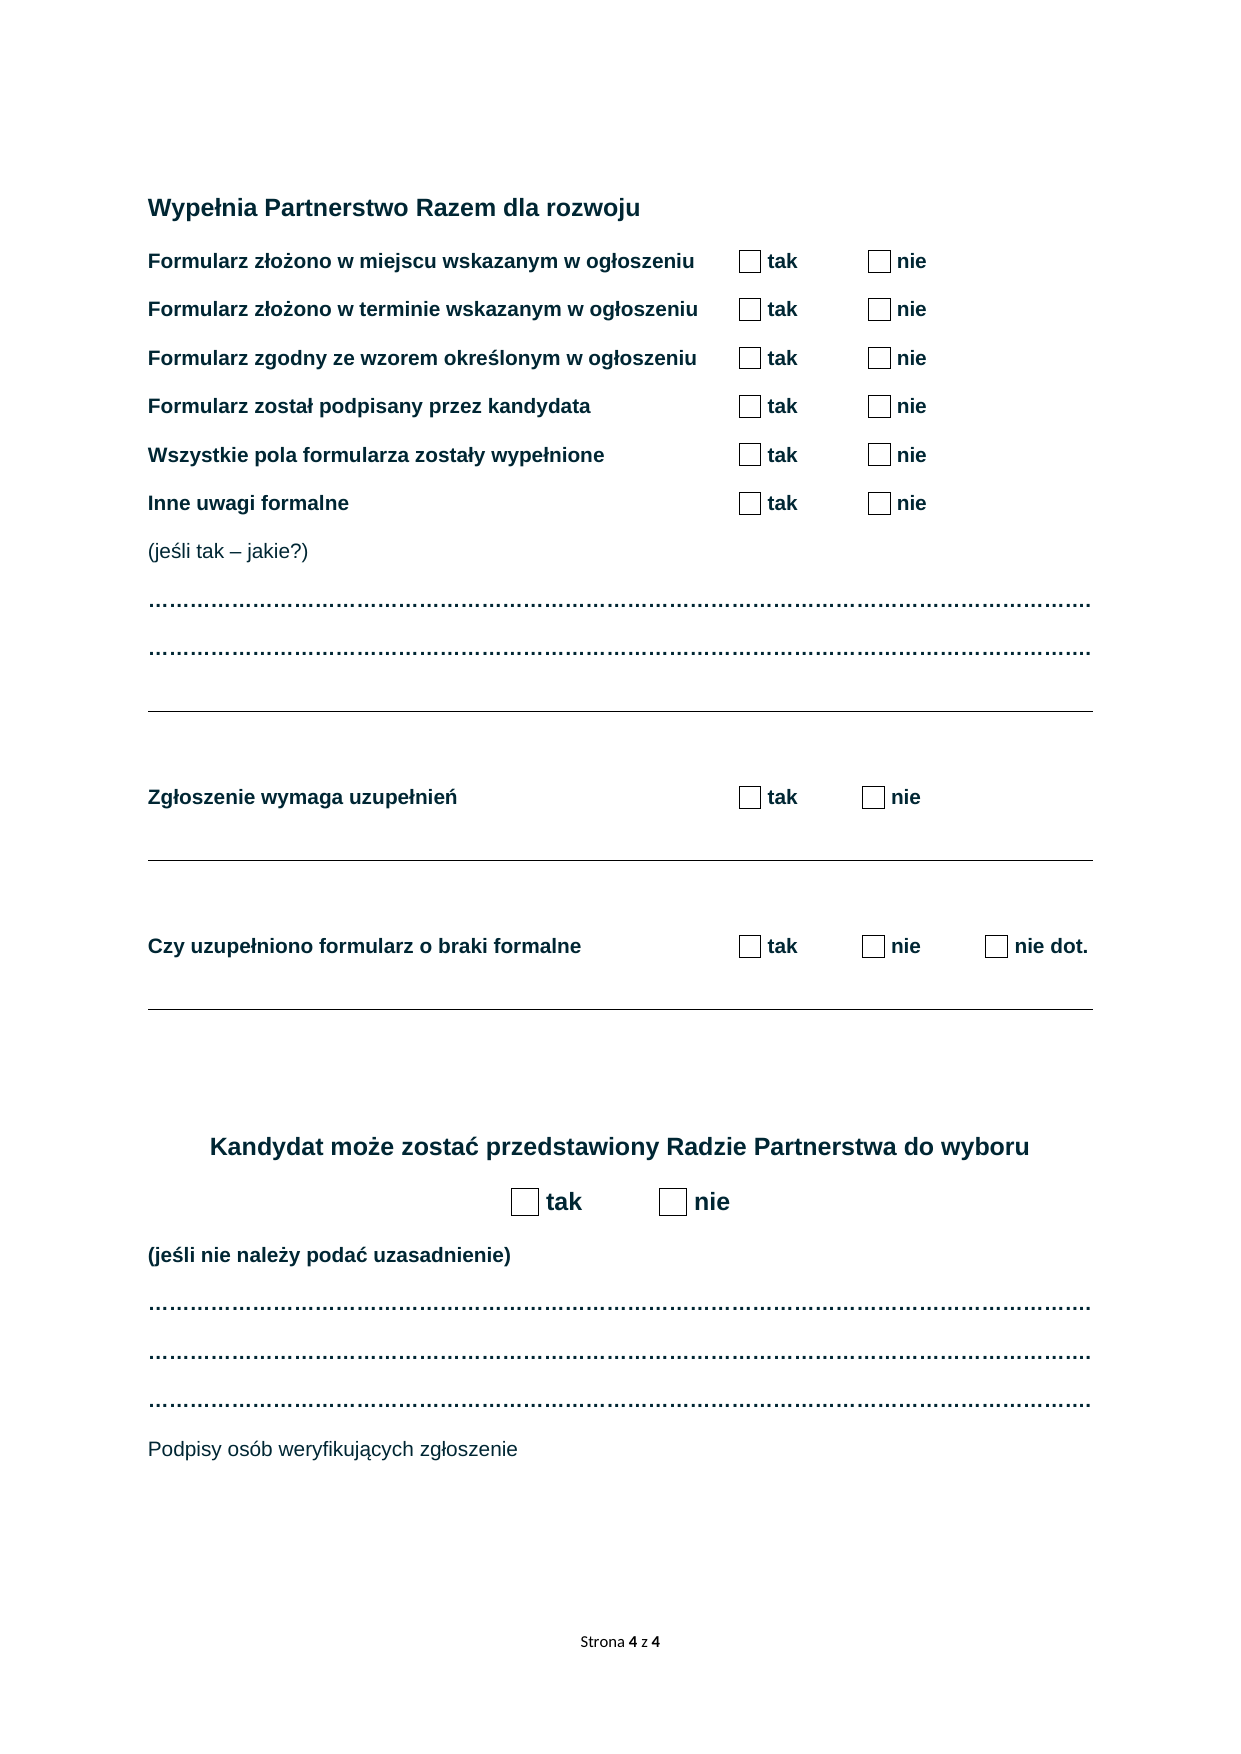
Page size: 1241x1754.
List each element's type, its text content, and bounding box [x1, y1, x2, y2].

text ………………………………………………………………………………………………………………………. [148, 1340, 1093, 1364]
text Formularz złożono w miejscu wskazanym w ogłoszeniu tak nie [148, 249, 1093, 273]
text Inne uwagi formalne tak nie [148, 491, 1093, 515]
text tak nie [148, 1187, 1093, 1216]
text Formularz został podpisany przez kandydata tak nie [148, 394, 1093, 418]
text Kandydat może zostać przedstawiony Radzie Partnerstwa do wyboru [148, 1132, 1093, 1160]
text Formularz zgodny ze wzorem określonym w ogłoszeniu tak nie [148, 346, 1093, 369]
text ………………………………………………………………………………………………………………………. [148, 636, 1093, 660]
text (jeśli nie należy podać uzasadnienie) [148, 1243, 1093, 1267]
text Zgłoszenie wymaga uzupełnień tak nie [148, 785, 1093, 809]
text ………………………………………………………………………………………………………………………. [148, 1388, 1093, 1412]
text Wypełnia Partnerstwo Razem dla rozwoju [148, 193, 1093, 222]
text (jeśli tak – jakie?) [148, 539, 1093, 563]
text ………………………………………………………………………………………………………………………. [148, 1291, 1093, 1315]
text ………………………………………………………………………………………………………………………. [148, 588, 1093, 612]
text Podpisy osób weryfikujących zgłoszenie [148, 1437, 1093, 1461]
text Wszystkie pola formularza zostały wypełnione tak nie [148, 442, 1093, 466]
text Czy uzupełniono formularz o braki formalne tak nie nie dot. [148, 934, 1093, 958]
text Formularz złożono w terminie wskazanym w ogłoszeniu tak nie [148, 297, 1093, 321]
